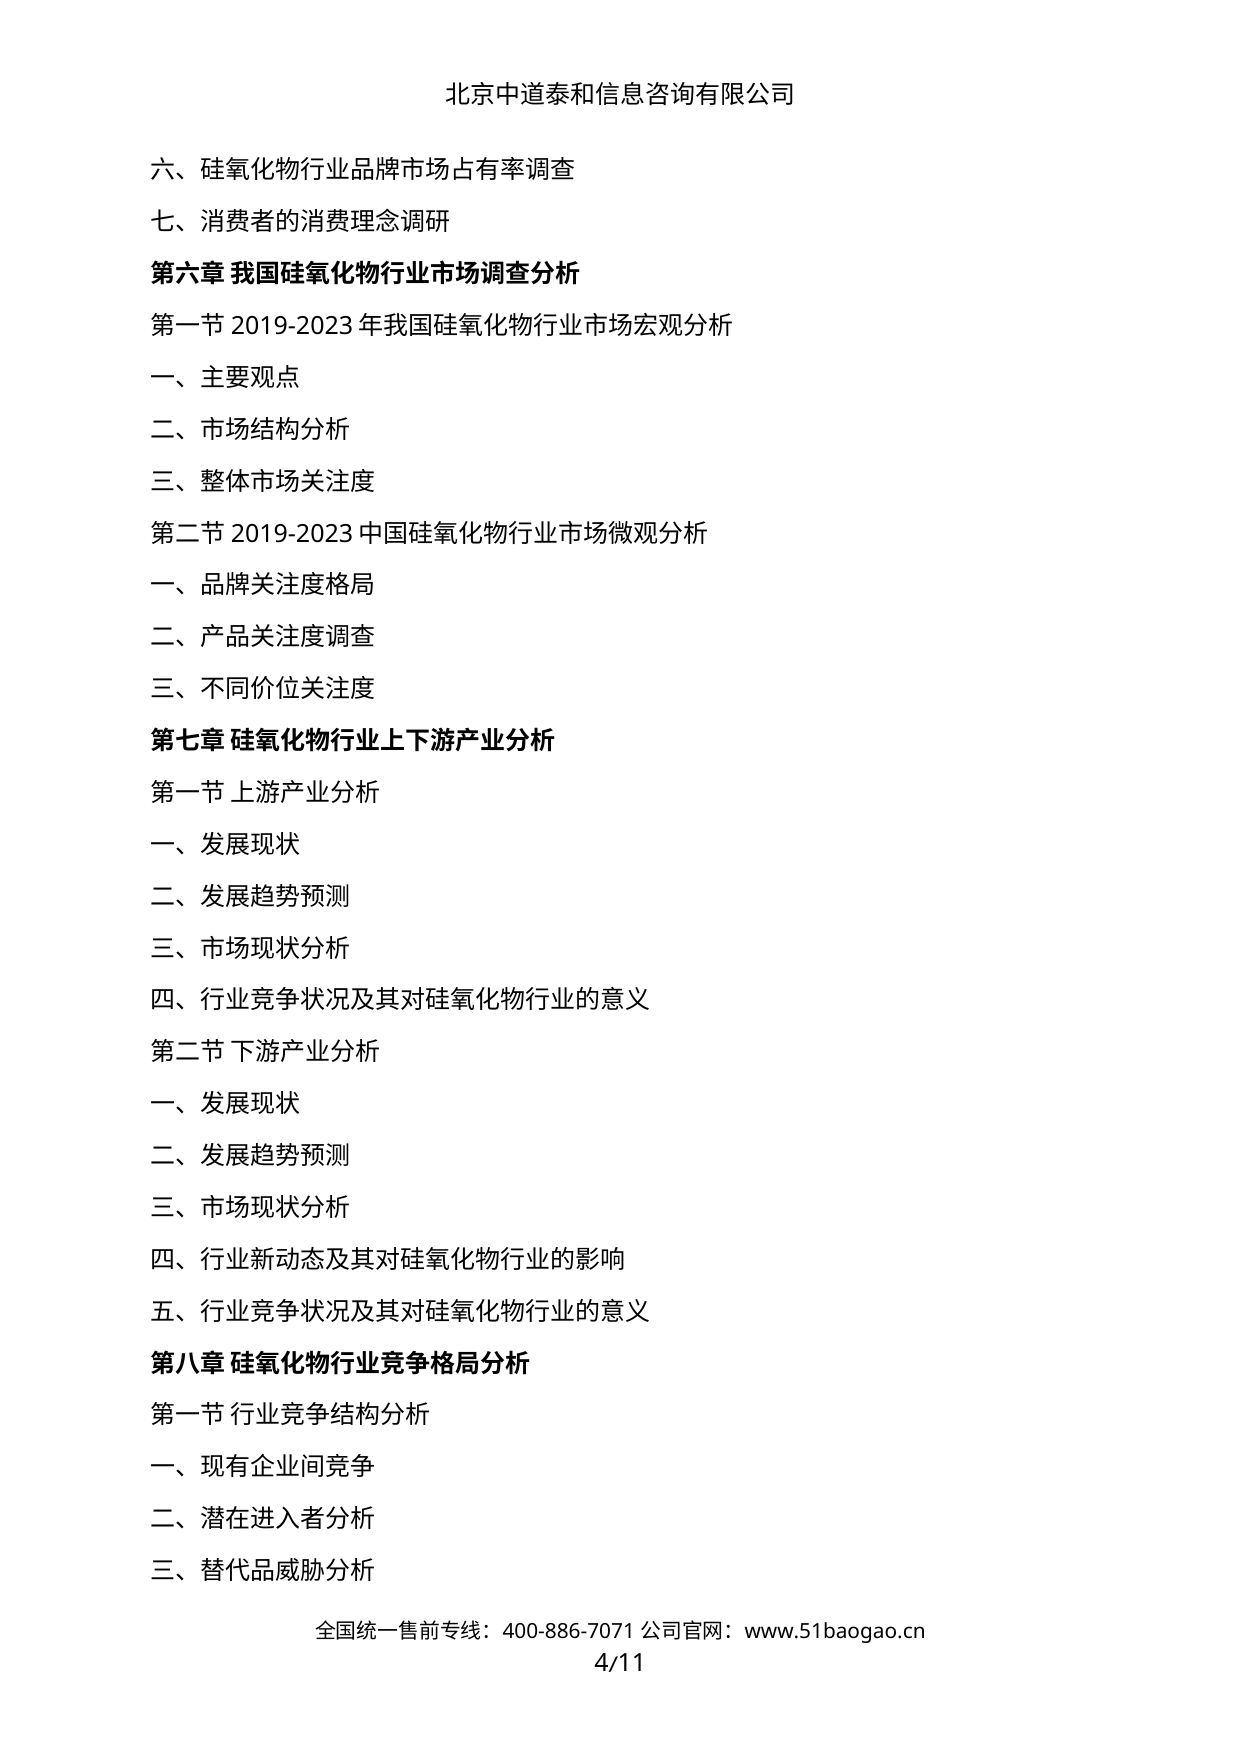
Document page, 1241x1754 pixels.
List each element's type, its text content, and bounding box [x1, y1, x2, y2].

text 四、行业新动态及其对硅氧化物行业的影响 [150, 1239, 1090, 1276]
text 一、品牌关注度格局 [150, 565, 1090, 601]
text 一、现有企业间竞争 [150, 1447, 1090, 1483]
text 七、消费者的消费理念调研 [150, 202, 1090, 238]
text 五、行业竞争状况及其对硅氧化物行业的意义 [150, 1291, 1090, 1327]
text 第七章 硅氧化物行业上下游产业分析 [150, 721, 1090, 757]
text 四、行业竞争状况及其对硅氧化物行业的意义 [150, 980, 1090, 1016]
text 三、不同价位关注度 [150, 669, 1090, 705]
text 一、发展现状 [150, 1084, 1090, 1120]
text 六、硅氧化物行业品牌市场占有率调查 [150, 150, 1090, 186]
text 第八章 硅氧化物行业竞争格局分析 [150, 1343, 1090, 1379]
text 第六章 我国硅氧化物行业市场调查分析 [150, 254, 1090, 290]
text 三、替代品威胁分析 [150, 1551, 1090, 1587]
text 第二节 下游产业分析 [150, 1032, 1090, 1068]
text 三、市场现状分析 [150, 928, 1090, 964]
text 第二节 2019-2023中国硅氧化物行业市场微观分析 [150, 513, 1090, 549]
text 二、潜在进入者分析 [150, 1499, 1090, 1535]
text 第一节 行业竞争结构分析 [150, 1395, 1090, 1431]
text 三、市场现状分析 [150, 1187, 1090, 1224]
text 二、市场结构分析 [150, 409, 1090, 446]
text 二、产品关注度调查 [150, 617, 1090, 653]
text 二、发展趋势预测 [150, 1136, 1090, 1172]
text 三、整体市场关注度 [150, 461, 1090, 497]
text 第一节 上游产业分析 [150, 772, 1090, 809]
text 第一节 2019-2023年我国硅氧化物行业市场宏观分析 [150, 306, 1090, 342]
text 二、发展趋势预测 [150, 876, 1090, 912]
text 一、主要观点 [150, 357, 1090, 394]
text 一、发展现状 [150, 824, 1090, 861]
